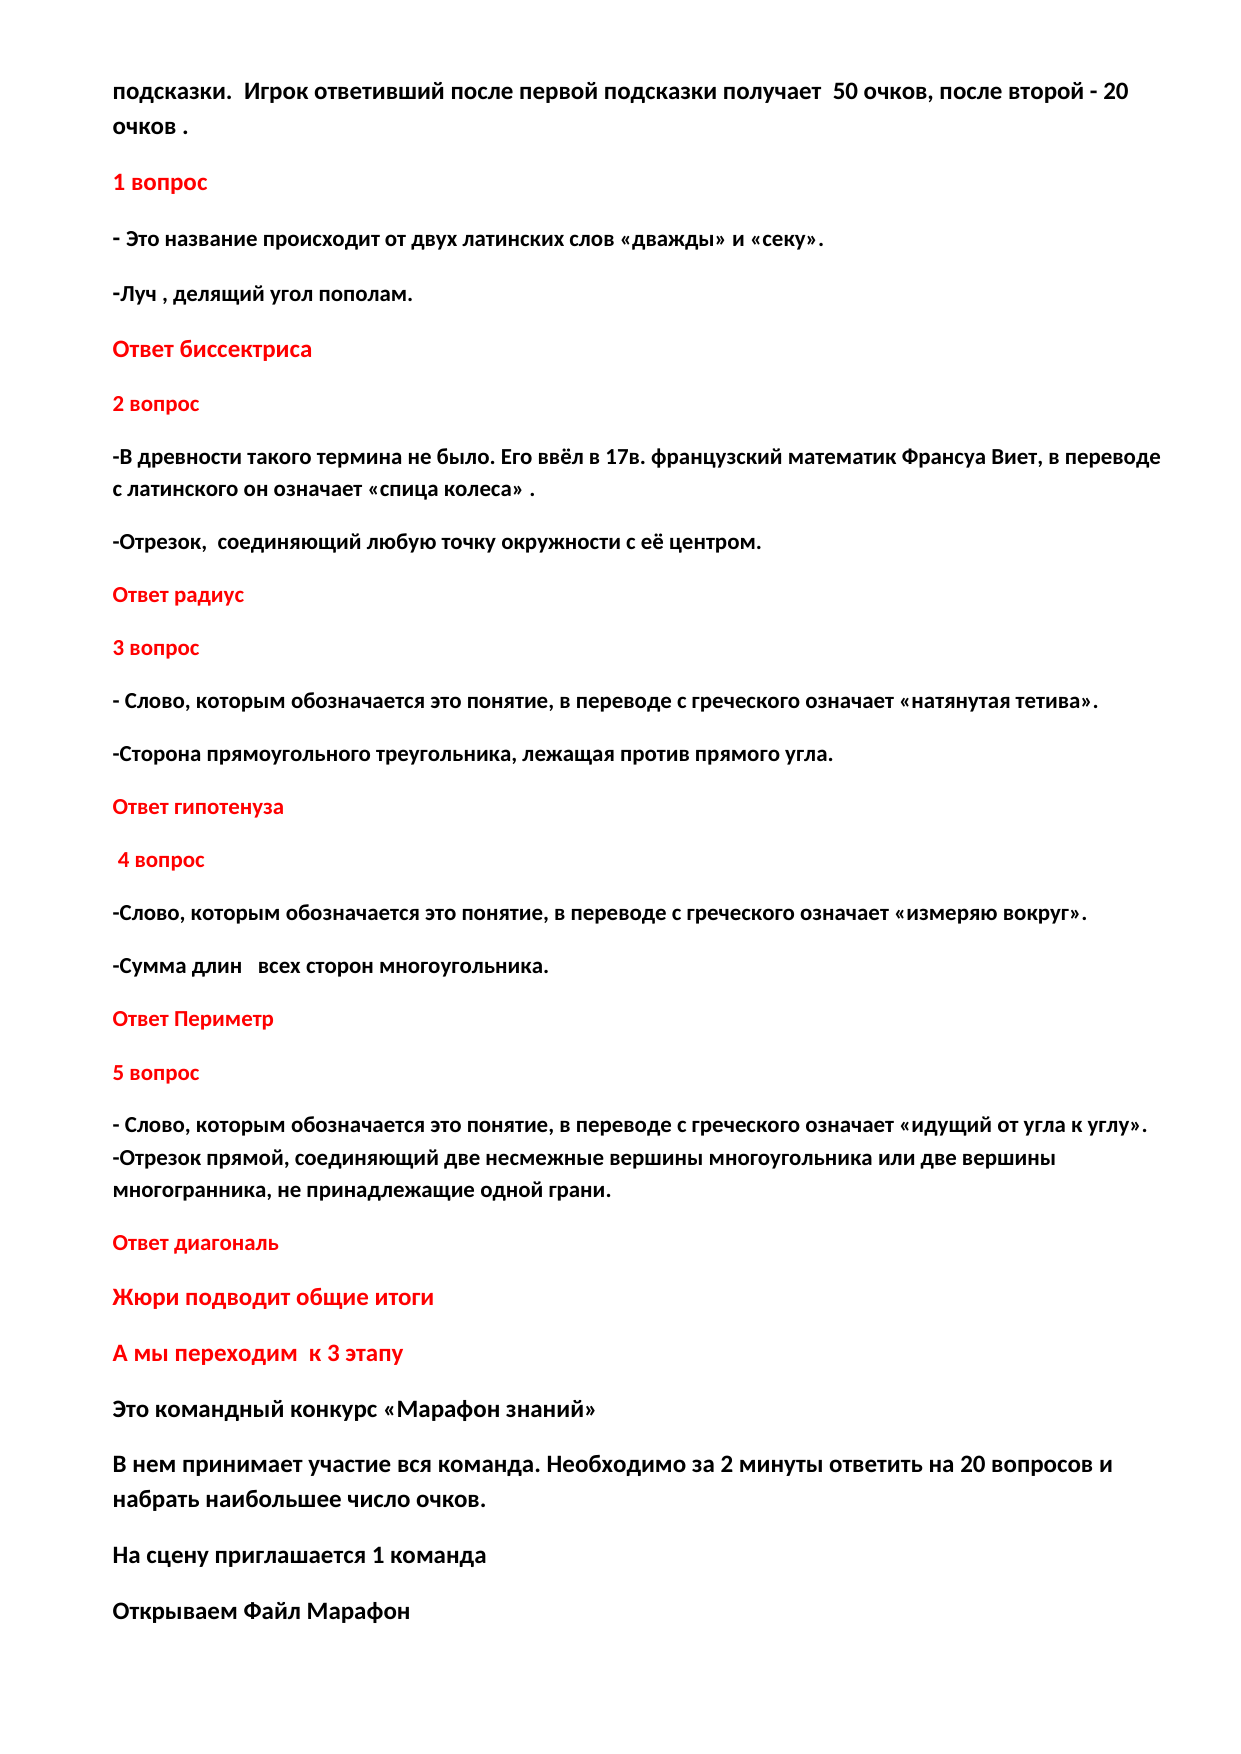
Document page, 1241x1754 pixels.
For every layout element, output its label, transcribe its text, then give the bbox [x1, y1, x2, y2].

text - Слово, которым обозначается это понятие, в переводе с греческого означает «натянутая тетива». [112, 686, 1165, 714]
text Это командный конкурс «Марафон знаний» [112, 1393, 1165, 1423]
text Ответ диагональ [112, 1228, 1165, 1256]
text - Слово, которым обозначается это понятие, в переводе с греческого означает «идущий от угла к углу». -Отрезок прямой, соединяющий две несмежные вершины многоугольника или две вершины многогранника, не принадлежащие одной грани. [112, 1111, 1165, 1203]
text -В древности такого термина не было. Его ввёл в 17в. французский математик Франсуа Виет, в переводе с латинского он означает «спица колеса» . [112, 442, 1165, 502]
text Ответ радиус [112, 580, 1165, 608]
text -Луч , делящий угол пополам. [112, 277, 1165, 308]
text -Слово, которым обозначается это понятие, в переводе с греческого означает «измеряю вокруг». [112, 898, 1165, 927]
text 3 вопрос [112, 633, 1165, 661]
text 1 вопрос [112, 166, 1165, 196]
text На сцену приглашается 1 команда [112, 1539, 1165, 1570]
text -Отрезок, соединяющий любую точку окружности с её центром. [112, 527, 1165, 555]
text 2 вопрос [112, 389, 1165, 417]
text 4 вопрос [112, 846, 1165, 873]
text А мы переходим к 3 этапу [112, 1337, 1165, 1367]
text -Сторона прямоугольного треугольника, лежащая против прямого угла. [112, 739, 1165, 767]
text Ответ Периметр [112, 1004, 1165, 1033]
text -Сумма длин всех сторон многоугольника. [112, 952, 1165, 979]
text Открываем Файл Марафон [112, 1595, 1165, 1626]
text Ответ гипотенуза [112, 792, 1165, 821]
text Жюри подводит общие итоги [112, 1281, 1165, 1312]
text Ответ биссектриса [112, 333, 1165, 364]
text 5 вопрос [112, 1058, 1165, 1086]
text - Это название происходит от двух латинских слов «дважды» и «секу». [112, 222, 1165, 252]
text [112, 75, 1165, 141]
text В нем принимает участие вся команда. Необходимо за 2 минуты ответить на 20 вопросов и набрать наибольшее число очков. [112, 1448, 1165, 1514]
